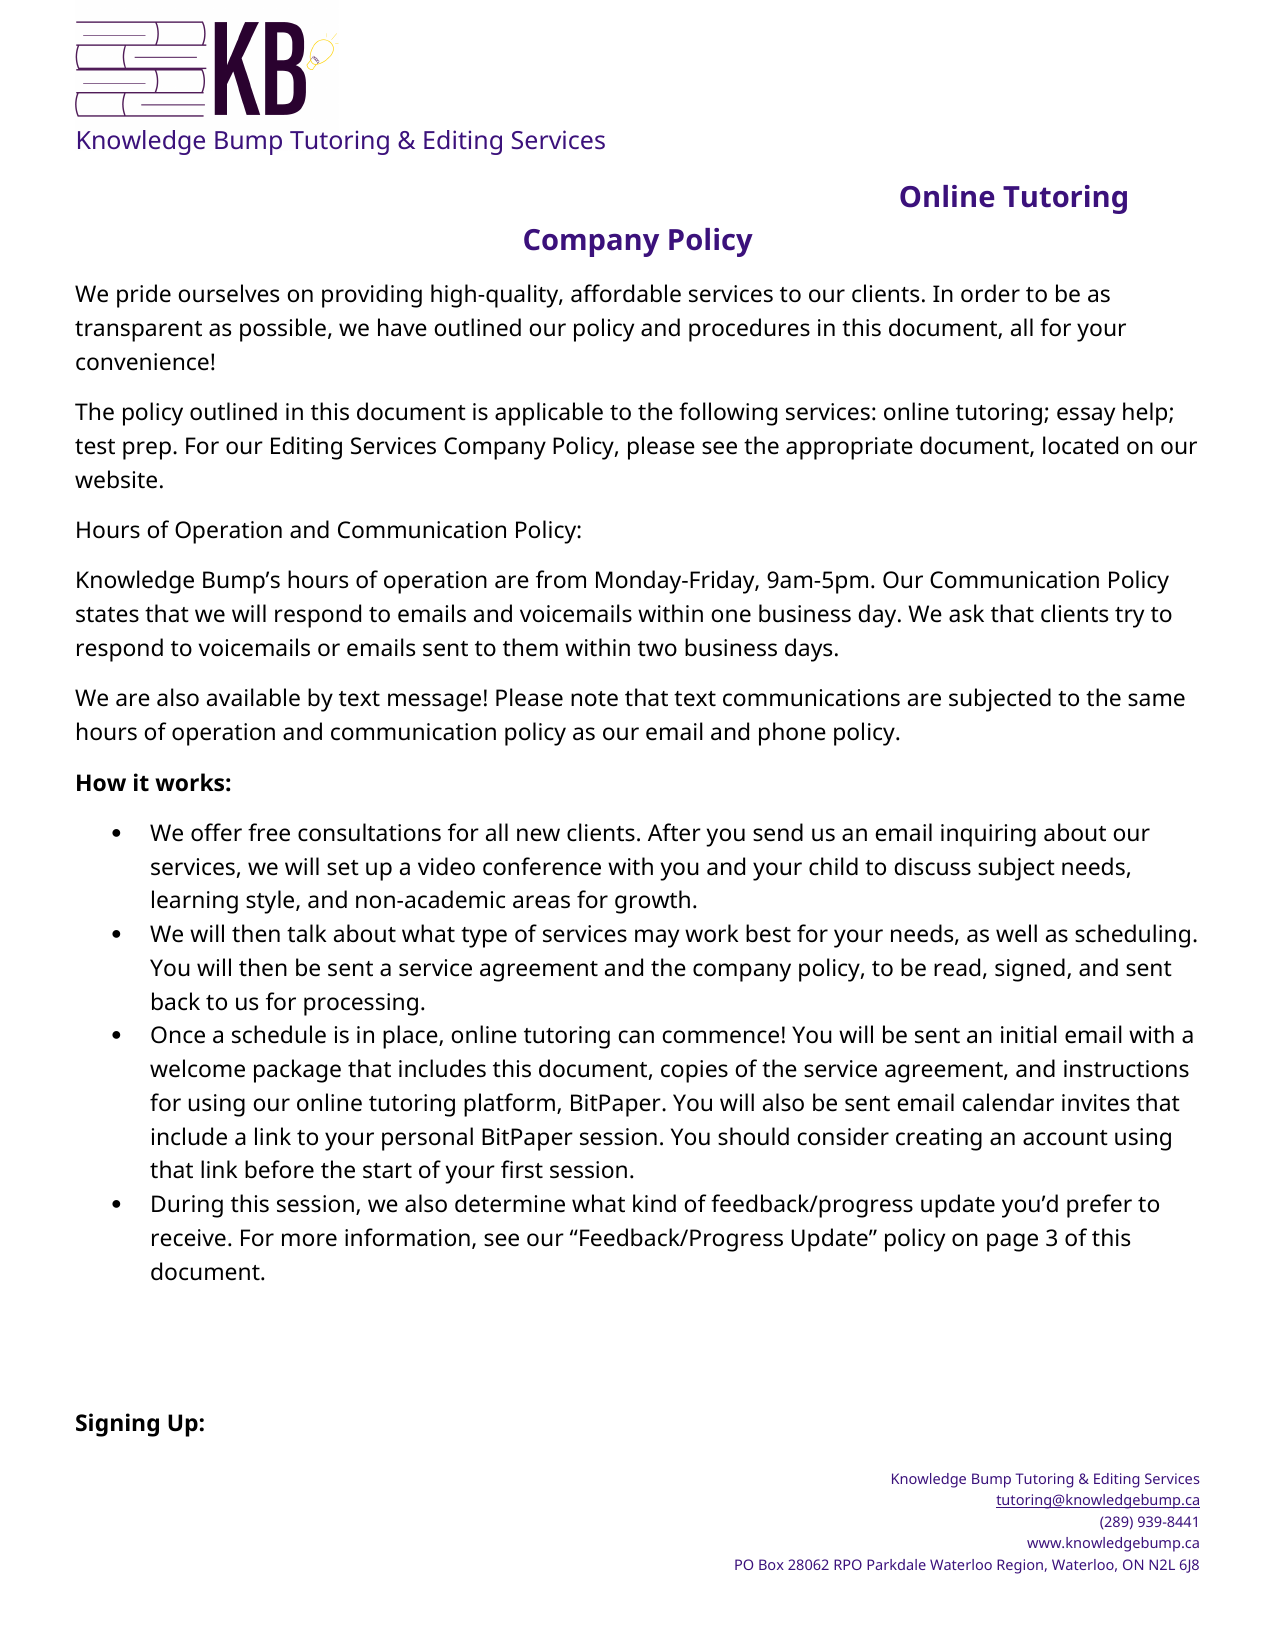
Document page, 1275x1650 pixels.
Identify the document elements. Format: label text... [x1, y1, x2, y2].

picture [272, 137, 280, 147]
text Online Tutoring Company Policy [75, 176, 1200, 258]
text Signing Up: [75, 1407, 1200, 1438]
picture [181, 137, 188, 147]
text The policy outlined in this document is applicable to the following services: online tutoring; essay help; test prep. For our Editing Services Company Policy, please see the appropriate document, located on our website. [75, 396, 1200, 495]
text We are also available by text message! Please note that text communications are subjected to the same hours of operation and communication policy as our email and phone policy. [75, 682, 1200, 747]
text Knowledge Bump’s hours of operation are from Monday-Friday, 9am-5pm. Our Communication Policy states that we will respond to emails and voicemails within one business day. We ask that clients try to respond to voicemails or emails sent to them within two business days. [75, 564, 1200, 663]
picture [75, 0, 339, 151]
text How it works: [75, 767, 1200, 798]
list Once a schedule is in place, online tutoring can commence! You will be sent an initial email with a welcome package that includes this document, copies of the service agreement, and instructions for using our online tutoring platform, BitPaper. You will also be sent email calendar invites that include a link to your personal BitPaper session. You should consider creating an account using that link before the start of your first session. [112, 1019, 1200, 1186]
text Hours of Operation and Communication Policy: [75, 514, 1200, 545]
picture [332, 137, 339, 147]
list We offer free consultations for all new clients. After you send us an email inquiring about our services, we will set up a video conference with you and your child to discuss subject needs, learning style, and non-academic areas for growth. [112, 817, 1200, 916]
list We will then talk about what type of services may work best for your needs, as well as scheduling. You will then be sent a service agreement and the company policy, to be read, signed, and sent back to us for processing. [112, 918, 1200, 1017]
text We pride ourselves on providing high-quality, affordable services to our clients. In order to be as transparent as possible, we have outlined our policy and procedures in this document, all for your convenience! [75, 278, 1200, 377]
list During this session, we also determine what kind of feedback/progress update you’d prefer to receive. For more information, see our “Feedback/Progress Update” policy on page 3 of this document. [112, 1188, 1200, 1287]
